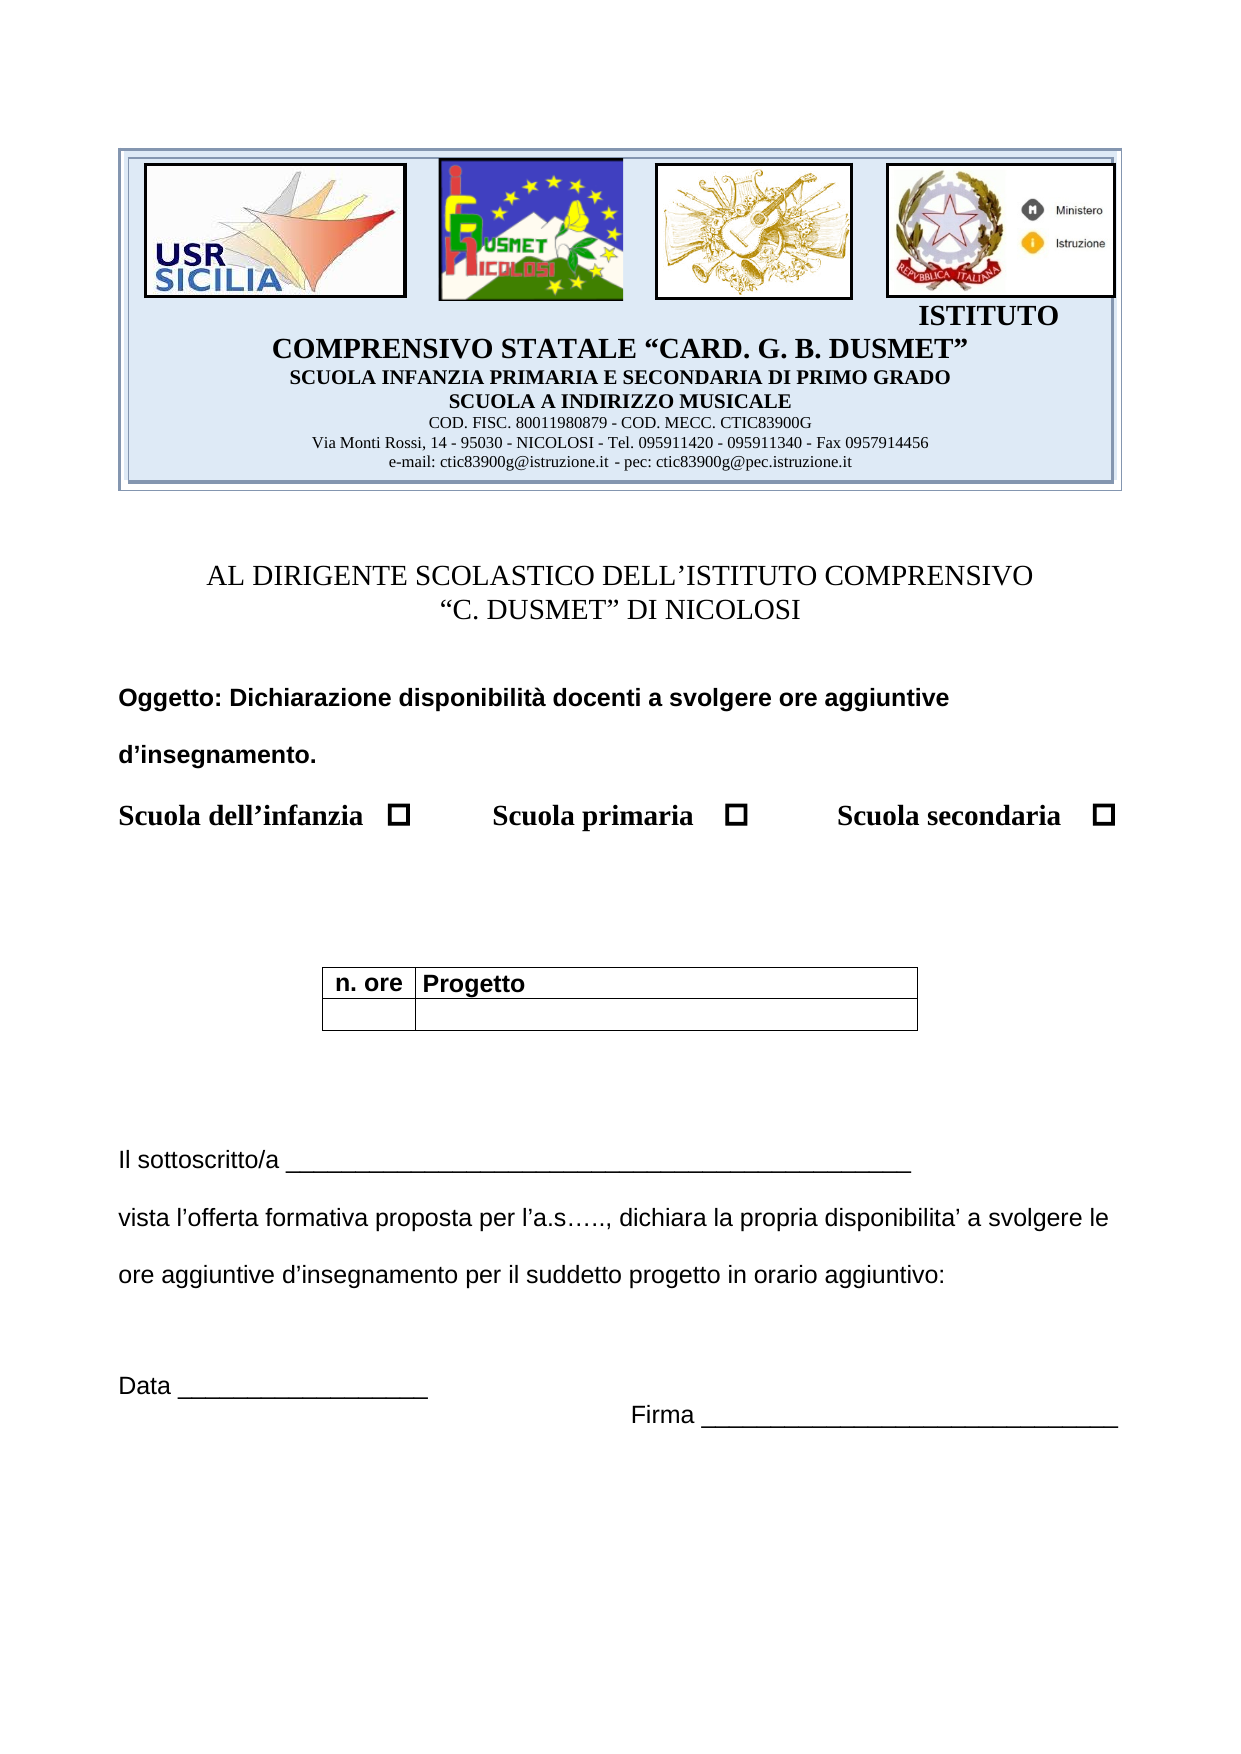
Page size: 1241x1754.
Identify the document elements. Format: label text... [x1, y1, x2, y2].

table_cell [416, 999, 917, 1029]
text vista l’offerta formativa proposta per l’a.s….., dichiara la propria disponibilita’ a svolgere le [118, 1203, 1122, 1232]
table_cell [323, 999, 415, 1029]
picture [147, 166, 403, 295]
text d’insegnamento. [118, 740, 1122, 769]
text Data __________________ [118, 1371, 1122, 1399]
text “C. DUSMET” DI NICOLOSI [118, 592, 1122, 625]
text Firma ______________________________ [266, 1399, 1122, 1428]
picture [889, 166, 1113, 295]
text ore aggiuntive d’insegnamento per il suddetto progetto in orario aggiuntivo: [118, 1261, 1122, 1289]
text AL DIRIGENTE SCOLASTICO DELL’ISTITUTO COMPRENSIVO [118, 558, 1122, 592]
text Scuola dell’infanzia Scuola primaria Scuola secondaria [118, 798, 1122, 832]
text Oggetto: Dichiarazione disponibilità docenti a svolgere ore aggiuntive [118, 683, 1122, 712]
table_header n. ore [323, 968, 415, 998]
table_header ISTITUTO COMPRENSIVO STATALE “CARD. G. B. DUSMET” SCUOLA INFANZIA PRIMARIA E SECONDARIA DI PRIMO GRADO SCUOLA A INDIRIZZO MUSICALE COD. FISC. 80011980879 - COD. MECC. CTIC83900G Via Monti Rossi, 14 - 95030 - NICOLOSI - Tel. 095911420 - 095911340 - Fax 0957914456 e-mail: ctic83900g@istruzione.it - pec: ctic83900g@pec.istruzione.it [124, 151, 1117, 480]
table_header Progetto [416, 968, 917, 998]
text Il sottoscritto/a _____________________________________________ [118, 1146, 1122, 1174]
